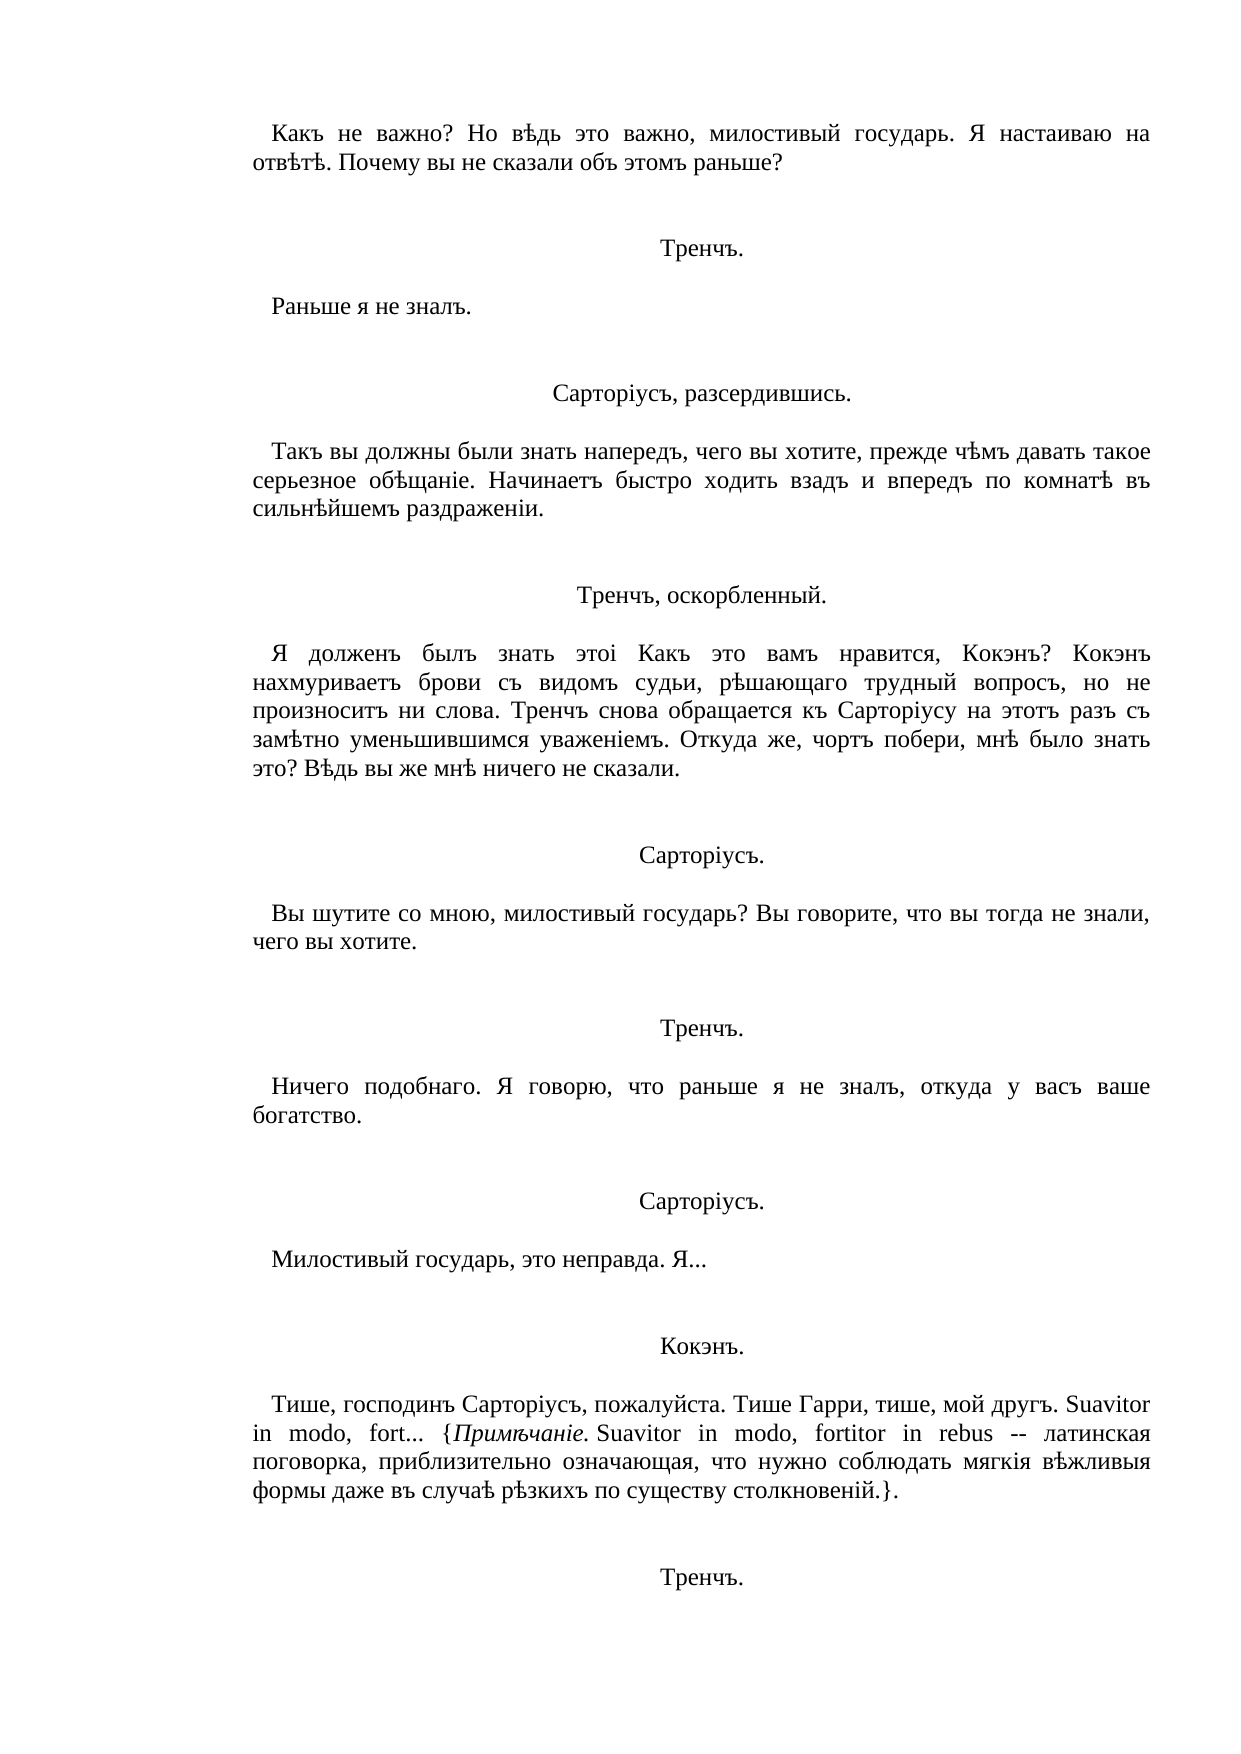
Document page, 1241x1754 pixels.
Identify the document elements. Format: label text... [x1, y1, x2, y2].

text Ничего подобнаго. Я говорю, что раньше я не зналъ, откуда у васъ ваше богатство. [252, 1071, 1152, 1128]
text Сарторіусъ. [252, 1186, 1152, 1215]
text Вы шутите со мною, милостивый государь? Вы говорите, что вы тогда не знали, чего вы хотите. [252, 898, 1152, 955]
text Сарторіусъ. [252, 840, 1152, 868]
text Тренчъ. [252, 1562, 1152, 1591]
text Раньше я не зналъ. [252, 291, 1152, 320]
text Тренчъ. [252, 233, 1152, 262]
text Такъ вы должны были знать напередъ, чего вы хотите, прежде чѣмъ давать такое серьезное обѣщаніе. Начинаетъ быстро ходить взадъ и впередъ по комнатѣ въ сильнѣйшемъ раздраженіи. [252, 436, 1152, 522]
text Я долженъ былъ знать этоі Какъ это вамъ нравится, Кокэнъ? Кокэнъ нахмуриваетъ брови съ видомъ судьи, рѣшающаго трудный вопросъ, но не произноситъ ни слова. Тренчъ снова обращается къ Сарторіусу на этотъ разъ съ замѣтно уменьшившимся уваженіемъ. Откуда же, чортъ побери, мнѣ было знать это? Вѣдь вы же мнѣ ничего не сказали. [252, 638, 1152, 782]
text Кокэнъ. [252, 1331, 1152, 1360]
text Тренчъ, оскорбленный. [252, 580, 1152, 609]
text Сарторіусъ, разсердившись. [252, 378, 1152, 407]
text Какъ не важно? Но вѣдь это важно, милостивый государь. Я настаиваю на отвѣтѣ. Почему вы не сказали объ этомъ раньше? [252, 118, 1152, 176]
text Милостивый государь, это неправда. Я... [252, 1244, 1152, 1273]
text Тренчъ. [252, 1013, 1152, 1042]
text Тише, господинъ Сарторіусъ, пожалуйста. Тише Гарри, тише, мой другъ. Suavitor in modo, fort... {Примѣчаніе. Suavitor in modo, fortitor in rebus -- латинская поговорка, приблизительно означающая, что нужно соблюдать мягкія вѣжливыя формы даже въ случаѣ рѣзкихъ по существу столкновеній.}. [252, 1389, 1152, 1504]
